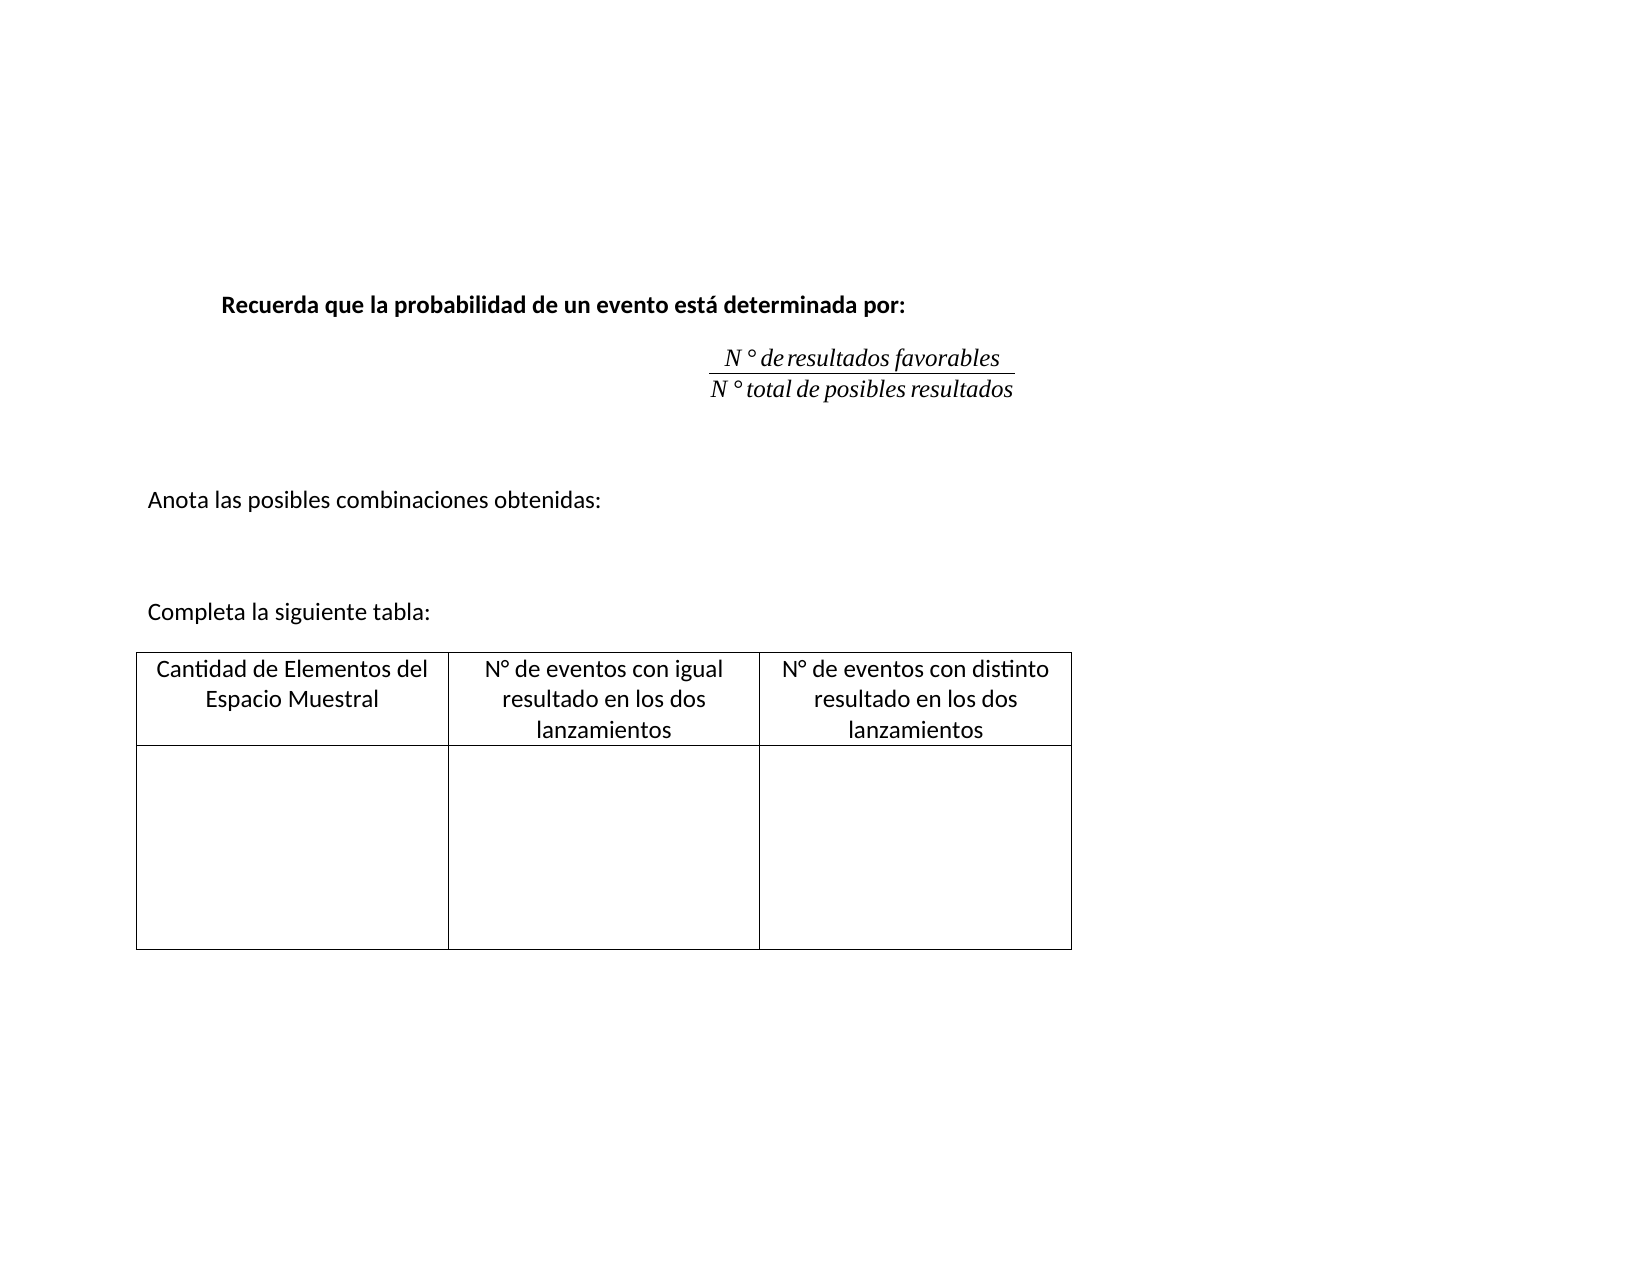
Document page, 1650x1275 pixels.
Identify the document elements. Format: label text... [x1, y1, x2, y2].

table_cell [137, 746, 448, 948]
text Recuerda que la probabilidad de un evento está determinada por: [148, 289, 1502, 319]
table_cell [449, 746, 759, 948]
table_header Cantidad de Elementos del Espacio Muestral [137, 653, 448, 744]
text Completa la siguiente tabla: [148, 596, 1502, 627]
table_header N° de eventos con distinto resultado en los dos lanzamientos [760, 653, 1071, 744]
text Anota las posibles combinaciones obtenidas: [148, 484, 1502, 515]
table_header N° de eventos con igual resultado en los dos lanzamientos [449, 653, 759, 744]
table_cell [760, 746, 1071, 948]
